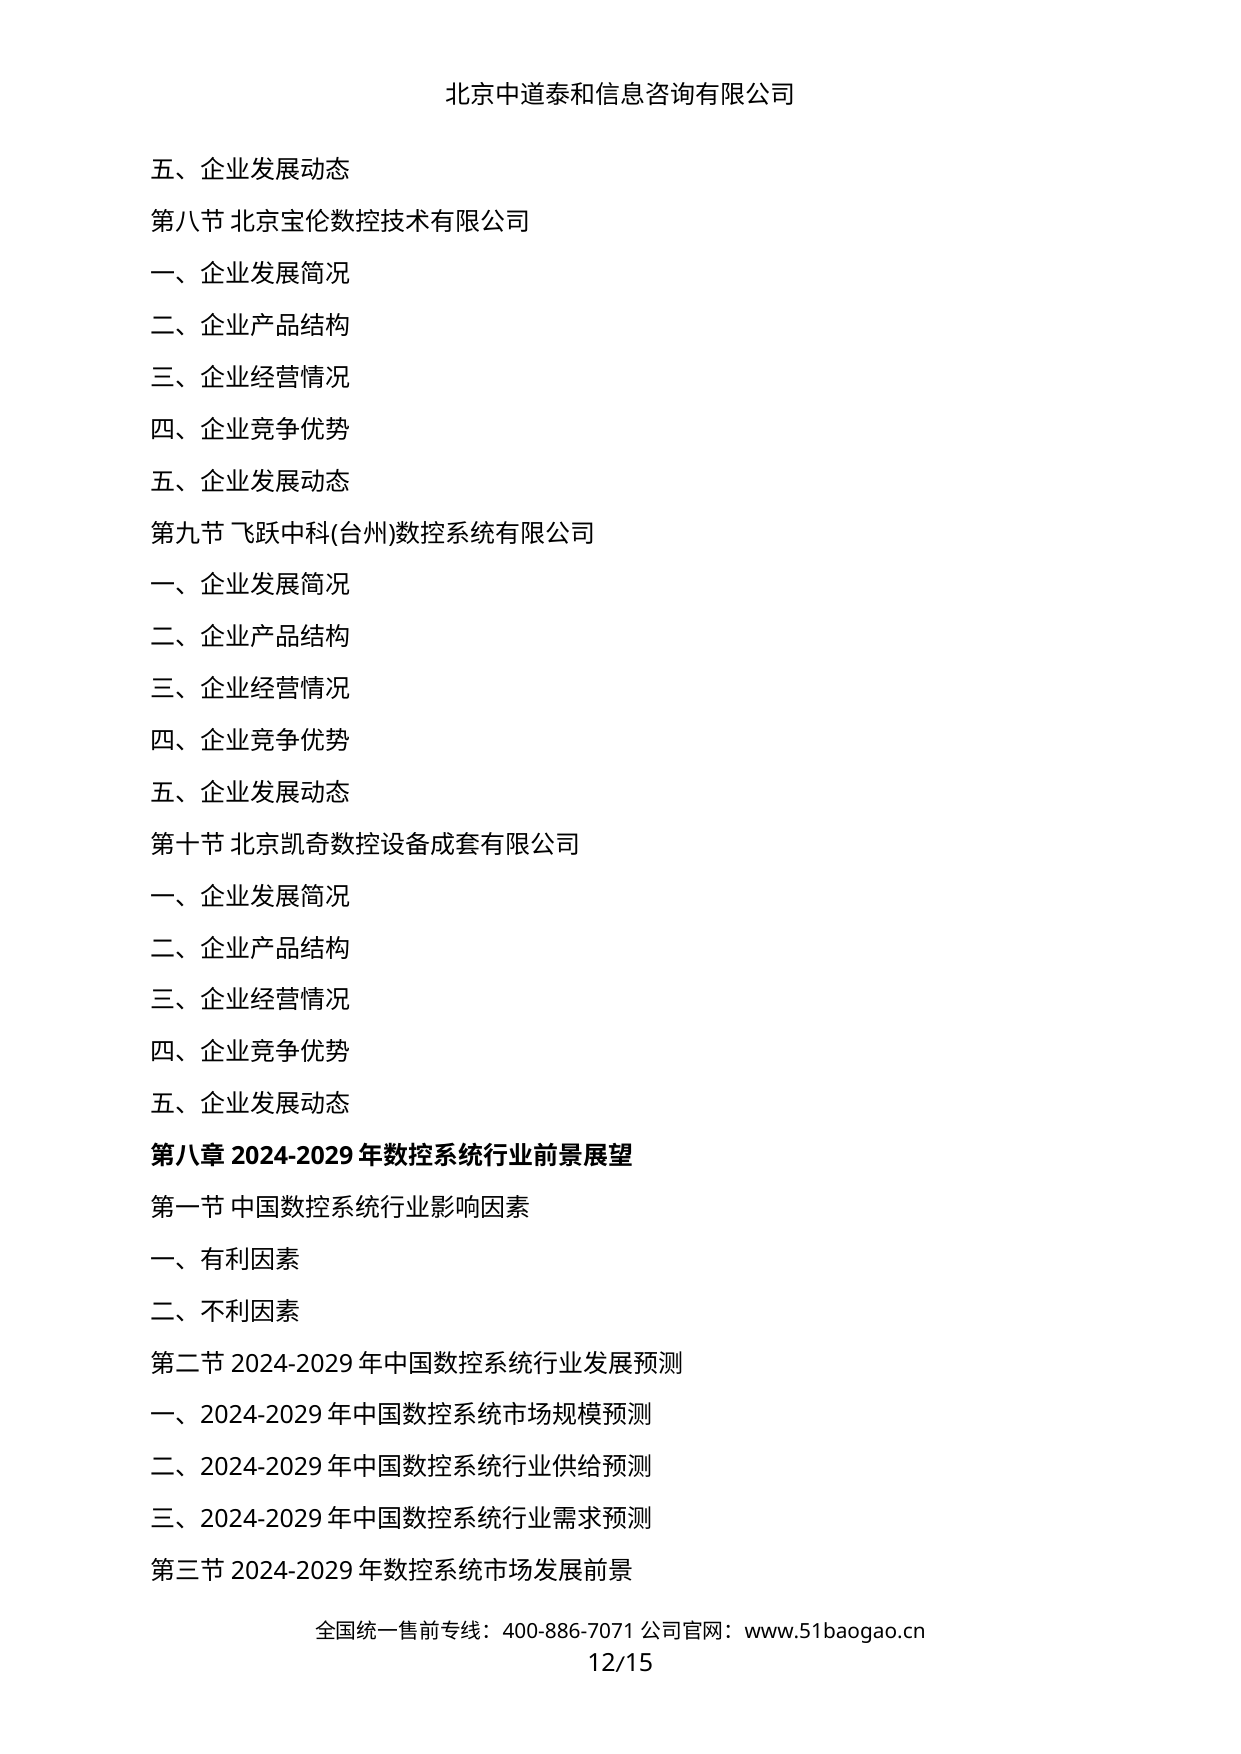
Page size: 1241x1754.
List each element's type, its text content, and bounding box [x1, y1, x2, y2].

text 第八节 北京宝伦数控技术有限公司 [150, 202, 1090, 238]
text 二、不利因素 [150, 1291, 1090, 1327]
text 一、2024-2029年中国数控系统市场规模预测 [150, 1395, 1090, 1431]
text 第八章 2024-2029年数控系统行业前景展望 [150, 1136, 1090, 1172]
text 四、企业竞争优势 [150, 1032, 1090, 1068]
text 四、企业竞争优势 [150, 409, 1090, 446]
text 五、企业发展动态 [150, 150, 1090, 186]
text 一、企业发展简况 [150, 565, 1090, 601]
text 二、企业产品结构 [150, 306, 1090, 342]
text 二、企业产品结构 [150, 617, 1090, 653]
text 三、2024-2029年中国数控系统行业需求预测 [150, 1499, 1090, 1535]
text 一、企业发展简况 [150, 876, 1090, 912]
text 第三节 2024-2029年数控系统市场发展前景 [150, 1551, 1090, 1587]
text 第十节 北京凯奇数控设备成套有限公司 [150, 824, 1090, 861]
text 第二节 2024-2029年中国数控系统行业发展预测 [150, 1343, 1090, 1379]
text 五、企业发展动态 [150, 461, 1090, 497]
text 一、有利因素 [150, 1239, 1090, 1276]
text 五、企业发展动态 [150, 772, 1090, 809]
text 五、企业发展动态 [150, 1084, 1090, 1120]
text 三、企业经营情况 [150, 669, 1090, 705]
text 二、企业产品结构 [150, 928, 1090, 964]
text 第一节 中国数控系统行业影响因素 [150, 1187, 1090, 1224]
text 四、企业竞争优势 [150, 721, 1090, 757]
text 第九节 飞跃中科(台州)数控系统有限公司 [150, 513, 1090, 549]
text 三、企业经营情况 [150, 357, 1090, 394]
text 一、企业发展简况 [150, 254, 1090, 290]
text 三、企业经营情况 [150, 980, 1090, 1016]
text 二、2024-2029年中国数控系统行业供给预测 [150, 1447, 1090, 1483]
